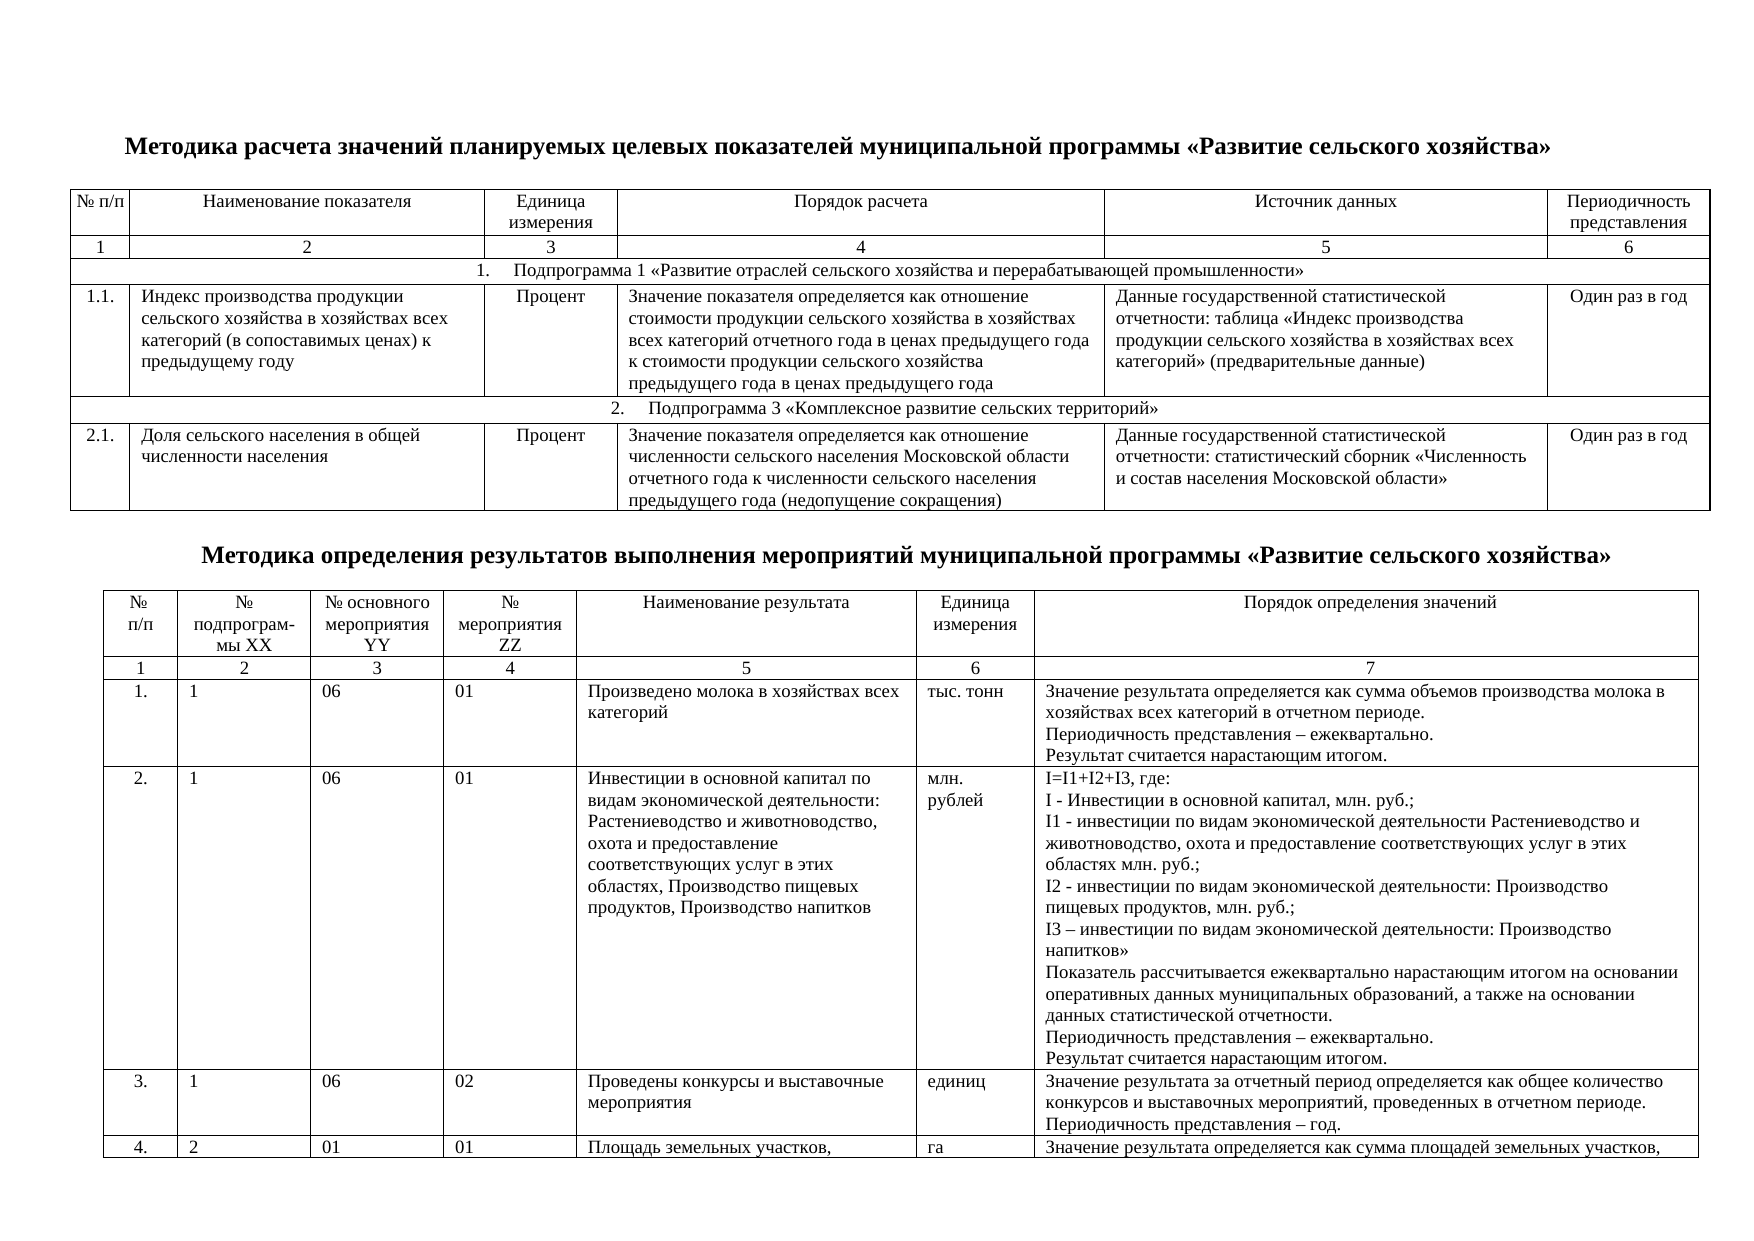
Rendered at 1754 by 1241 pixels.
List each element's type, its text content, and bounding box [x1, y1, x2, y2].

table_header Порядок расчета [618, 190, 1104, 235]
table_header № п/п [104, 591, 177, 656]
table_cell Подпрограмма 3 «Комплексное развитие сельских территорий» [71, 397, 1709, 423]
table_cell Данные государственной статистической отчетности: таблица «Индекс производства продукции сельского хозяйства в хозяйствах всех категорий» (предварительные данные) [1105, 285, 1547, 396]
table_cell 1 [71, 236, 129, 257]
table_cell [1035, 1136, 1698, 1157]
table_cell 1 [178, 767, 310, 1069]
table_cell 4 [618, 236, 1104, 257]
table_cell 1.1. [71, 285, 129, 396]
table_cell 4 [444, 657, 576, 678]
table_cell 01 [311, 1136, 443, 1157]
table_header Порядок определения значений [1035, 591, 1698, 656]
table_cell 6 [1548, 236, 1709, 257]
table_cell Проведены конкурсы и выставочные мероприятия [577, 1070, 916, 1134]
table_cell Один раз в год [1548, 285, 1709, 396]
table_header Наименование результата [577, 591, 916, 656]
table_header № мероприятия ZZ [444, 591, 576, 656]
table_cell 02 [444, 1070, 576, 1134]
table_cell 01 [444, 680, 576, 766]
table_cell Подпрограмма 1 «Развитие отраслей сельского хозяйства и перерабатывающей промышленности» [71, 259, 1709, 284]
table_cell 2 [178, 657, 310, 678]
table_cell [577, 1136, 916, 1157]
table_header № основного мероприятия YY [311, 591, 443, 656]
table_cell 06 [311, 1070, 443, 1134]
text Методика расчета значений планируемых целевых показателей муниципальной программы «Развитие сельского хозяйства» [118, 131, 1695, 160]
table_cell 3. [104, 1070, 177, 1134]
table_cell 06 [311, 680, 443, 766]
table_cell Процент [485, 424, 617, 510]
table_cell 5 [1105, 236, 1547, 257]
table_cell 4. [104, 1136, 177, 1157]
table_header № п/п [71, 190, 129, 235]
table_cell 2.1. [71, 424, 129, 510]
table_cell Произведено молока в хозяйствах всех категорий [577, 680, 916, 766]
table_cell млн. рублей [917, 767, 1034, 1069]
table_cell 1 [178, 680, 310, 766]
table_cell 2. [104, 767, 177, 1069]
table_cell 3 [311, 657, 443, 678]
table_cell 1 [104, 657, 177, 678]
table_cell Инвестиции в основной капитал по видам экономической деятельности: Растениеводство и животноводство, охота и предоставление соответствующих услуг в этих областях, Производство пищевых продуктов, Производство напитков [577, 767, 916, 1069]
table_cell га [917, 1136, 1034, 1157]
table_header Единица измерения [917, 591, 1034, 656]
table_cell Индекс производства продукции сельского хозяйства в хозяйствах всех категорий (в сопоставимых ценах) к предыдущему году [130, 285, 484, 396]
table_cell Значение показателя определяется как отношение стоимости продукции сельского хозяйства в хозяйствах всех категорий отчетного года в ценах предыдущего года к стоимости продукции сельского хозяйства предыдущего года в ценах предыдущего года [618, 285, 1104, 396]
table_cell 01 [444, 767, 576, 1069]
table_header Наименование показателя [130, 190, 484, 235]
text Методика определения результатов выполнения мероприятий муниципальной программы «Развитие сельского хозяйства» [118, 540, 1695, 569]
table_cell тыс. тонн [917, 680, 1034, 766]
table_cell 6 [917, 657, 1034, 678]
table_cell 5 [577, 657, 916, 678]
table_cell 3 [485, 236, 617, 257]
table_cell Значение показателя определяется как отношение численности сельского населения Московской области отчетного года к численности сельского населения предыдущего года (недопущение сокращения) [618, 424, 1104, 510]
table_cell 01 [444, 1136, 576, 1157]
table_cell Данные государственной статистической отчетности: статистический сборник «Численность и состав населения Московской области» [1105, 424, 1547, 510]
table_cell 7 [1035, 657, 1698, 678]
table_cell Значение результата определяется как сумма объемов производства молока в хозяйствах всех категорий в отчетном периоде. Периодичность представления – ежеквартально. Результат считается нарастающим итогом. [1035, 680, 1698, 766]
table_cell 1. [104, 680, 177, 766]
table_cell 2 [178, 1136, 310, 1157]
table_cell Доля сельского населения в общей численности населения [130, 424, 484, 510]
table_header Периодичность представления [1548, 190, 1709, 235]
table_cell 1 [178, 1070, 310, 1134]
table_cell единиц [917, 1070, 1034, 1134]
table_cell Один раз в год [1548, 424, 1709, 510]
table_header Единица измерения [485, 190, 617, 235]
table_header № подпрограм-мы ХХ [178, 591, 310, 656]
table_cell 06 [311, 767, 443, 1069]
table_cell I=I1+I2+I3, где: I - Инвестиции в основной капитал, млн. руб.; I1 - инвестиции по видам экономической деятельности Растениеводство и животноводство, охота и предоставление соответствующих услуг в этих областях млн. руб.; I2 - инвестиции по видам экономической деятельности: Производство пищевых продуктов, млн. руб.; I3 – инвестиции по видам экономической деятельности: Производство напитков» Показатель рассчитывается ежеквартально нарастающим итогом на основании оперативных данных муниципальных образований, а также на основании данных статистической отчетности. Периодичность представления – ежеквартально. Результат считается нарастающим итогом. [1035, 767, 1698, 1069]
table_cell Процент [485, 285, 617, 396]
table_cell Значение результата за отчетный период определяется как общее количество конкурсов и выставочных мероприятий, проведенных в отчетном периоде. Периодичность представления – год. [1035, 1070, 1698, 1134]
table_cell 2 [130, 236, 484, 257]
table_header Источник данных [1105, 190, 1547, 235]
